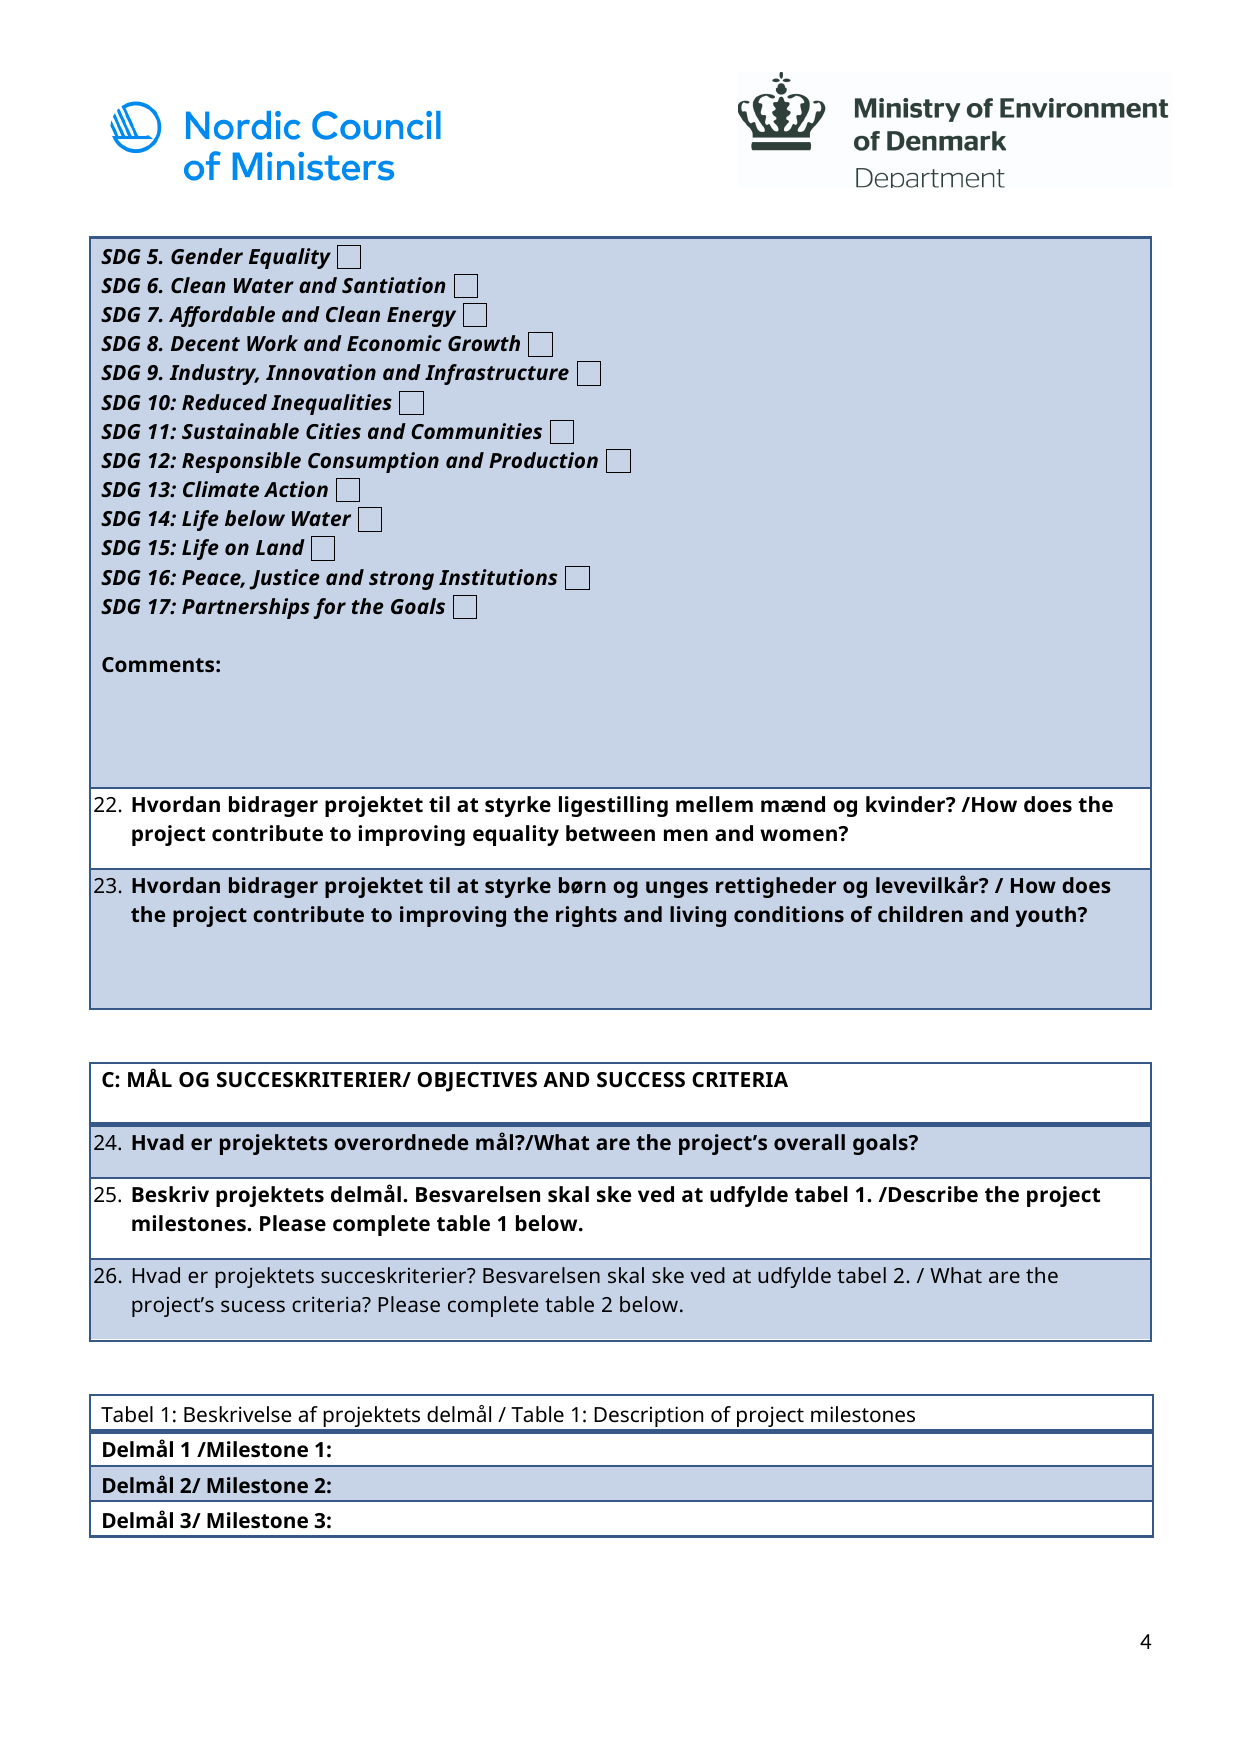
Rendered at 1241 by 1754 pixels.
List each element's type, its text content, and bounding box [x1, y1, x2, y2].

table_cell Hvordan bidrager projektet til at styrke ligestilling mellem mænd og kvinder? /How does the project contribute to improving equality between men and women? [91, 789, 1150, 868]
picture [109, 100, 443, 192]
table_cell Delmål 1 /Milestone 1: [91, 1434, 1152, 1464]
table_cell Delmål 2/ Milestone 2: [91, 1467, 1152, 1500]
table_cell Delmål 3/ Milestone 3: [91, 1502, 1152, 1535]
table_cell Hvad er projektets overordnede mål?/What are the project’s overall goals? [91, 1127, 1150, 1177]
table_header C: MÅL OG SUCCESKRITERIER/ OBJECTIVES AND SUCCESS CRITERIA [91, 1064, 1150, 1122]
table_cell Hvad er projektets succeskriterier? Besvarelsen skal ske ved at udfylde tabel 2. / What are the project’s sucess criteria? Please complete table 2 below. [91, 1260, 1150, 1339]
picture [737, 72, 1172, 188]
table_header Tabel 1: Beskrivelse af projektets delmål / Table 1: Description of project milestones [91, 1396, 1152, 1429]
table_cell Beskriv projektets delmål. Besvarelsen skal ske ved at udfylde tabel 1. /Describe the project milestones. Please complete table 1 below. [91, 1179, 1150, 1258]
table_cell Hvordan bidrager projektet til at styrke børn og unges rettigheder og levevilkår? / How does the project contribute to improving the rights and living conditions of children and youth? [91, 870, 1150, 1008]
